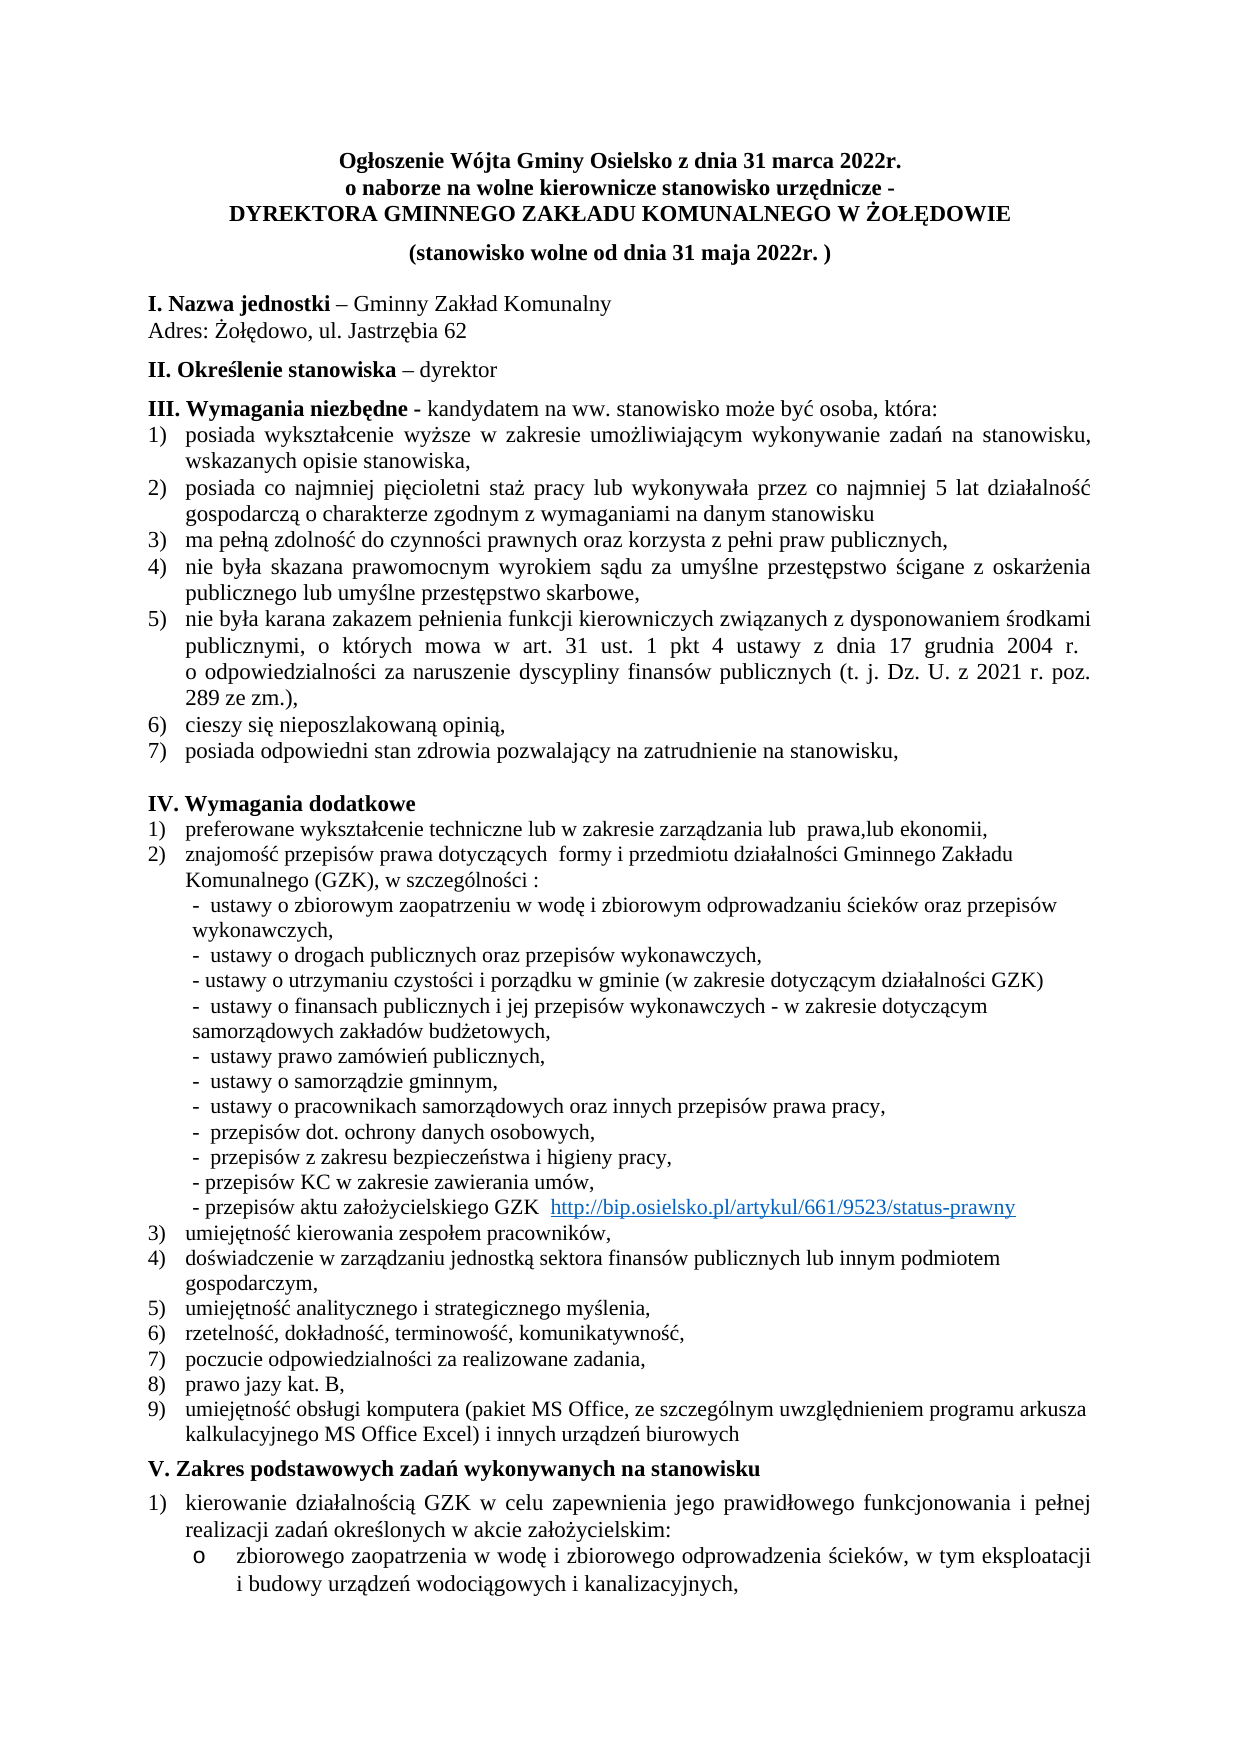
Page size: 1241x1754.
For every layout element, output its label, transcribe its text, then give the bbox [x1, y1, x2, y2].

text - ustawy o zbiorowym zaopatrzeniu w wodę i zbiorowym odprowadzaniu ścieków oraz przepisów wykonawczych, [192, 892, 1093, 942]
list ma pełną zdolność do czynności prawnych oraz korzysta z pełni praw publicznych, [148, 526, 1093, 553]
text - ustawy o samorządzie gminnym, [192, 1068, 1093, 1093]
list kierowanie działalnością GZK w celu zapewnienia jego prawidłowego funkcjonowania i pełnej realizacji zadań określonych w akcie założycielskim: [148, 1489, 1093, 1542]
text - przepisów KC w zakresie zawierania umów, [192, 1169, 1093, 1194]
list umiejętność analitycznego i strategicznego myślenia, [148, 1295, 1093, 1320]
text - ustawy o finansach publicznych i jej przepisów wykonawczych - w zakresie dotyczącym samorządowych zakładów budżetowych, [192, 993, 1093, 1043]
text V. Zakres podstawowych zadań wykonywanych na stanowisku [148, 1455, 1093, 1481]
text (stanowisko wolne od dnia 31 maja 2022r. ) [148, 239, 1093, 266]
list rzetelność, dokładność, terminowość, komunikatywność, [148, 1320, 1093, 1346]
list posiada wykształcenie wyższe w zakresie umożliwiającym wykonywanie zadań na stanowisku, wskazanych opisie stanowiska, [148, 421, 1093, 474]
text - przepisów z zakresu bezpieczeństwa i higieny pracy, [192, 1144, 1093, 1169]
text - ustawy o utrzymaniu czystości i porządku w gminie (w zakresie dotyczącym działalności GZK) [192, 967, 1093, 993]
list cieszy się nieposzlakowaną opinią, [148, 711, 1093, 737]
list umiejętność obsługi komputera (pakiet MS Office, ze szczególnym uwzględnieniem programu arkusza kalkulacyjnego MS Office Excel) i innych urządzeń biurowych [148, 1396, 1093, 1446]
list nie była karana zakazem pełnienia funkcji kierowniczych związanych z dysponowaniem środkami publicznymi, o których mowa w art. 31 ust. 1 pkt 4 ustawy z dnia 17 grudnia 2004 r. o odpowiedzialności za naruszenie dyscypliny finansów publicznych (t. j. Dz. U. z 2021 r. poz. 289 ze zm.), [148, 605, 1093, 711]
text - ustawy o drogach publicznych oraz przepisów wykonawczych, [192, 942, 1093, 967]
list znajomość przepisów prawa dotyczących formy i przedmiotu działalności Gminnego Zakładu Komunalnego (GZK), w szczególności : [148, 841, 1093, 892]
text IV. Wymagania dodatkowe [148, 790, 1093, 816]
text - przepisów dot. ochrony danych osobowych, [192, 1119, 1093, 1144]
text - ustawy prawo zamówień publicznych, [192, 1043, 1093, 1068]
text - ustawy o pracownikach samorządowych oraz innych przepisów prawa pracy, [192, 1093, 1093, 1119]
text Adres: Żołędowo, ul. Jastrzębia 62 [148, 317, 1093, 343]
text I. Nazwa jednostki – Gminny Zakład Komunalny [148, 291, 1093, 317]
text II. Określenie stanowiska – dyrektor [148, 356, 1093, 382]
list umiejętność kierowania zespołem pracowników, [148, 1219, 1093, 1245]
list preferowane wykształcenie techniczne lub w zakresie zarządzania lub prawa,lub ekonomii, [148, 816, 1093, 841]
text III. Wymagania niezbędne - kandydatem na ww. stanowisko może być osoba, która: [148, 394, 1093, 421]
text o naborze na wolne kierownicze stanowisko urzędnicze - [148, 174, 1093, 200]
list posiada odpowiedni stan zdrowia pozwalający na zatrudnienie na stanowisku, [148, 737, 1093, 763]
text - przepisów aktu założycielskiego GZK http://bip.osielsko.pl/artykul/661/9523/status-prawny [192, 1194, 1093, 1219]
list nie była skazana prawomocnym wyrokiem sądu za umyślne przestępstwo ścigane z oskarżenia publicznego lub umyślne przestępstwo skarbowe, [148, 553, 1093, 605]
list doświadczenie w zarządzaniu jednostką sektora finansów publicznych lub innym podmiotem gospodarczym, [148, 1245, 1093, 1295]
list posiada co najmniej pięcioletni staż pracy lub wykonywała przez co najmniej 5 lat działalność gospodarczą o charakterze zgodnym z wymaganiami na danym stanowisku [148, 474, 1093, 526]
list zbiorowego zaopatrzenia w wodę i zbiorowego odprowadzenia ścieków, w tym eksploatacji i budowy urządzeń wodociągowych i kanalizacyjnych, [192, 1542, 1093, 1597]
text DYREKTORA GMINNEGO ZAKŁADU KOMUNALNEGO W ŻOŁĘDOWIE [148, 200, 1093, 227]
list prawo jazy kat. B, [148, 1371, 1093, 1396]
list poczucie odpowiedzialności za realizowane zadania, [148, 1346, 1093, 1371]
text Ogłoszenie Wójta Gminy Osielsko z dnia 31 marca 2022r. [148, 148, 1093, 174]
